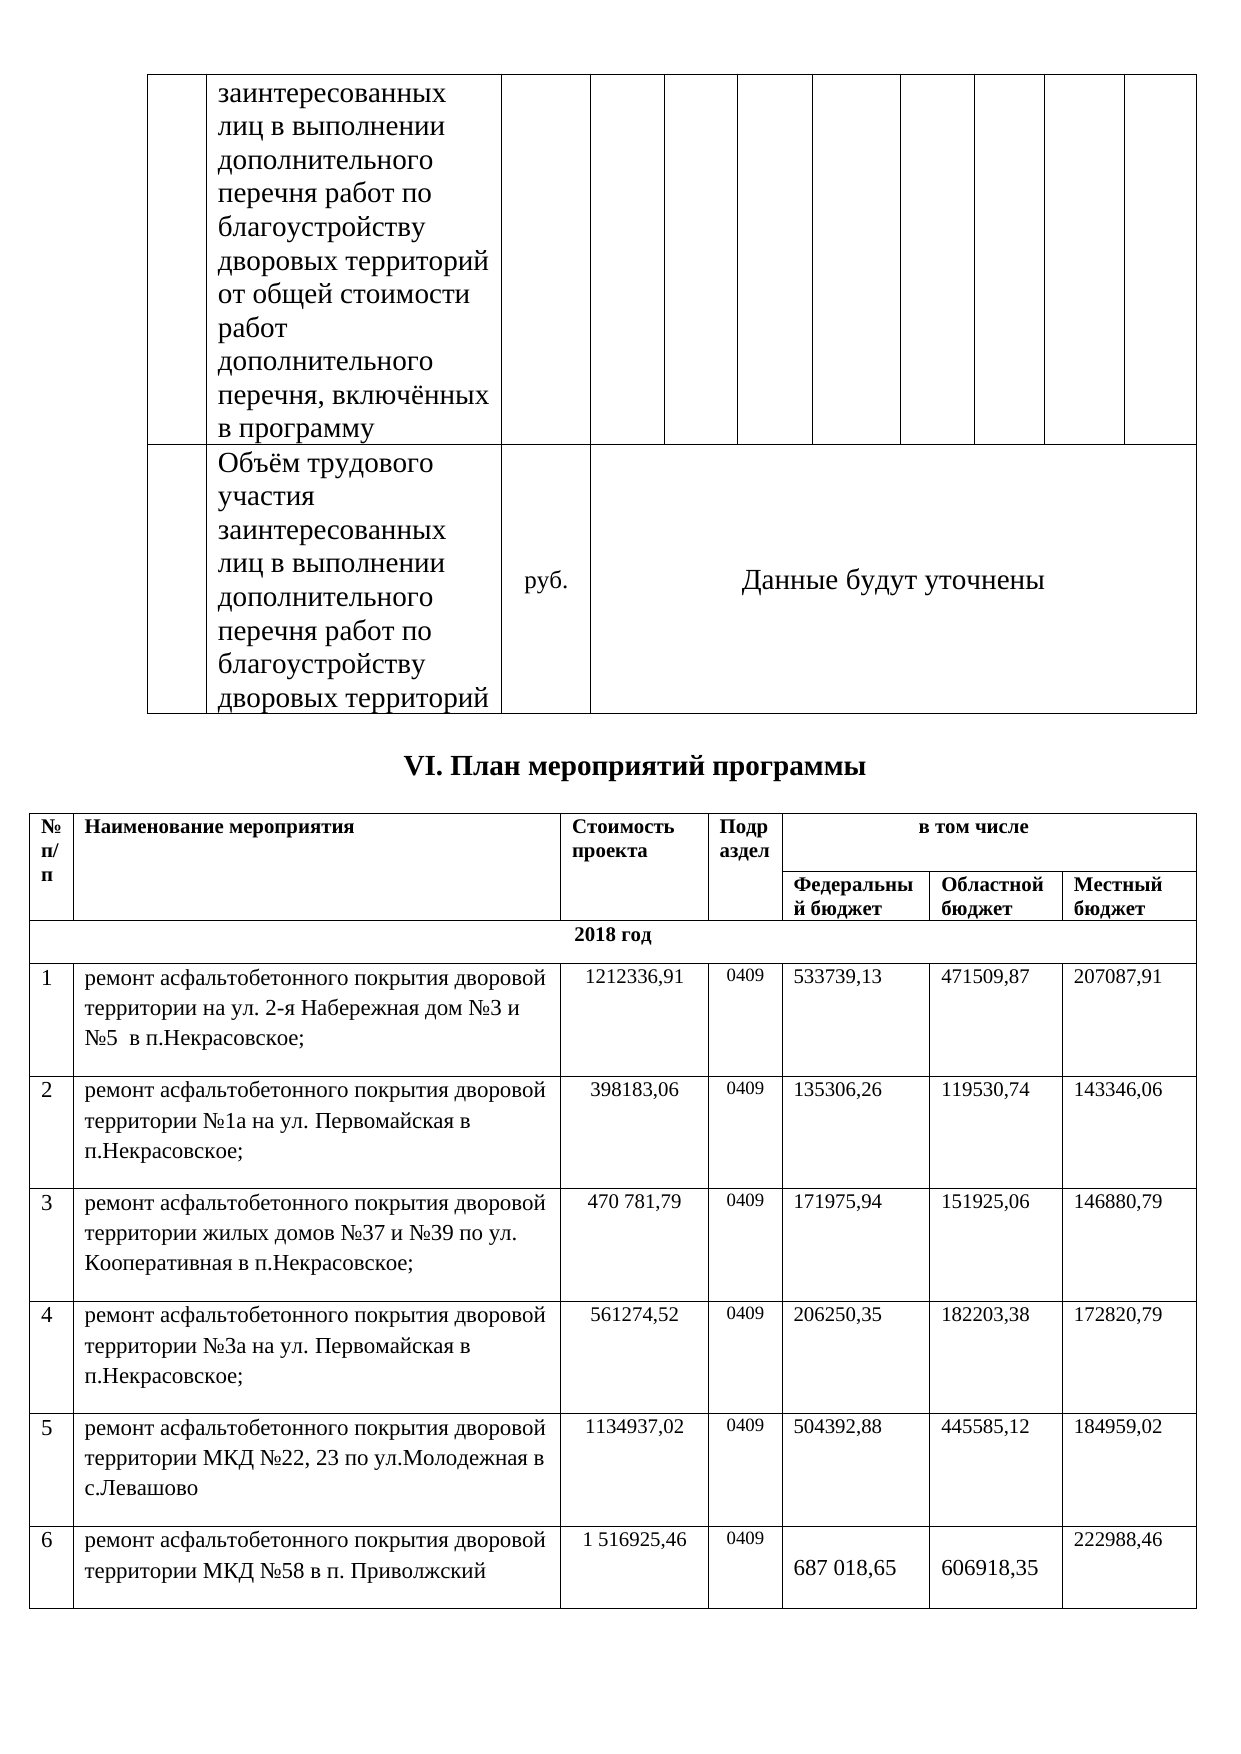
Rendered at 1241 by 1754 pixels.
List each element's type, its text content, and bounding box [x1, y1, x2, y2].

table_cell 146880,79 [1063, 1189, 1196, 1301]
table_cell ремонт асфальтобетонного покрытия дворовой территории жилых домов №37 и №39 по ул. Кооперативная в п.Некрасовское; [74, 1189, 560, 1301]
table_cell 0409 [709, 1414, 782, 1526]
table_cell 0409 [709, 1189, 782, 1301]
table_cell 0409 [709, 1527, 782, 1608]
table_cell [901, 75, 974, 444]
table_cell ремонт асфальтобетонного покрытия дворовой территории МКД №22, 23 по ул.Молодежная в с.Левашово [74, 1414, 560, 1526]
table_cell 561274,52 [561, 1302, 708, 1413]
table_cell [813, 75, 900, 444]
table_cell ремонт асфальтобетонного покрытия дворовой территории МКД №58 в п. Приволжский [74, 1527, 560, 1608]
table_cell ремонт асфальтобетонного покрытия дворовой территории №3а на ул. Первомайская в п.Некрасовское; [74, 1302, 560, 1413]
table_cell руб. [502, 445, 590, 713]
table_cell 687 018,65 [783, 1527, 929, 1608]
table_cell 207087,91 [1063, 964, 1196, 1076]
table_cell 470 781,79 [561, 1189, 708, 1301]
table_cell [148, 445, 206, 713]
table_cell [665, 75, 737, 444]
table_cell 504392,88 [783, 1414, 929, 1526]
table_cell 206250,35 [783, 1302, 929, 1413]
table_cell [207, 75, 501, 444]
table_cell 4 [30, 1302, 73, 1413]
table_cell 1212336,91 [561, 964, 708, 1076]
table_cell Местный бюджет [1063, 872, 1196, 920]
table_cell 119530,74 [930, 1077, 1062, 1188]
table_cell [1125, 75, 1196, 444]
table_cell 143346,06 [1063, 1077, 1196, 1188]
table_cell [591, 75, 664, 444]
table_cell [148, 75, 206, 444]
table_cell 5 [30, 1414, 73, 1526]
table_cell 0409 [709, 964, 782, 1076]
table_cell Объём трудового участия заинтересованных лиц в выполнении дополнительного перечня работ по благоустройству дворовых территорий [207, 445, 501, 713]
table_cell 1 516925,46 [561, 1527, 708, 1608]
table_cell 172820,79 [1063, 1302, 1196, 1413]
table_cell 0409 [709, 1077, 782, 1188]
table_cell 2018 год [30, 921, 1196, 963]
table_cell 1134937,02 [561, 1414, 708, 1526]
table_cell 0409 [709, 1302, 782, 1413]
table_cell 2 [30, 1077, 73, 1188]
table_cell 3 [30, 1189, 73, 1301]
table_cell Данные будут уточнены [591, 445, 1196, 713]
table_header Стоимость проекта [561, 814, 708, 920]
table_header Подраздел [709, 814, 782, 920]
table_cell [738, 75, 812, 444]
list VI. План мероприятий программы [177, 748, 1163, 781]
table_cell 445585,12 [930, 1414, 1062, 1526]
table_cell 1 [30, 964, 73, 1076]
table_header №п/п [30, 814, 73, 920]
table_cell [975, 75, 1044, 444]
table_cell 6 [30, 1527, 73, 1608]
table_header Наименование мероприятия [74, 814, 560, 920]
table_cell 398183,06 [561, 1077, 708, 1188]
table_cell % [502, 75, 590, 444]
table_cell 171975,94 [783, 1189, 929, 1301]
table_cell ремонт асфальтобетонного покрытия дворовой территории №1а на ул. Первомайская в п.Некрасовское; [74, 1077, 560, 1188]
table_cell 222988,46 [1063, 1527, 1196, 1608]
table_cell 471509,87 [930, 964, 1062, 1076]
table_header в том числе [783, 814, 1196, 871]
table_cell 606918,35 [930, 1527, 1062, 1608]
table_cell 182203,38 [930, 1302, 1062, 1413]
table_cell Федеральный бюджет [783, 872, 929, 920]
table_cell 135306,26 [783, 1077, 929, 1188]
table_cell [1045, 75, 1124, 444]
table_cell Областной бюджет [930, 872, 1062, 920]
table_cell 151925,06 [930, 1189, 1062, 1301]
table_cell 533739,13 [783, 964, 929, 1076]
table_cell ремонт асфальтобетонного покрытия дворовой территории на ул. 2-я Набережная дом №3 и №5 в п.Некрасовское; [74, 964, 560, 1076]
table_cell 184959,02 [1063, 1414, 1196, 1526]
